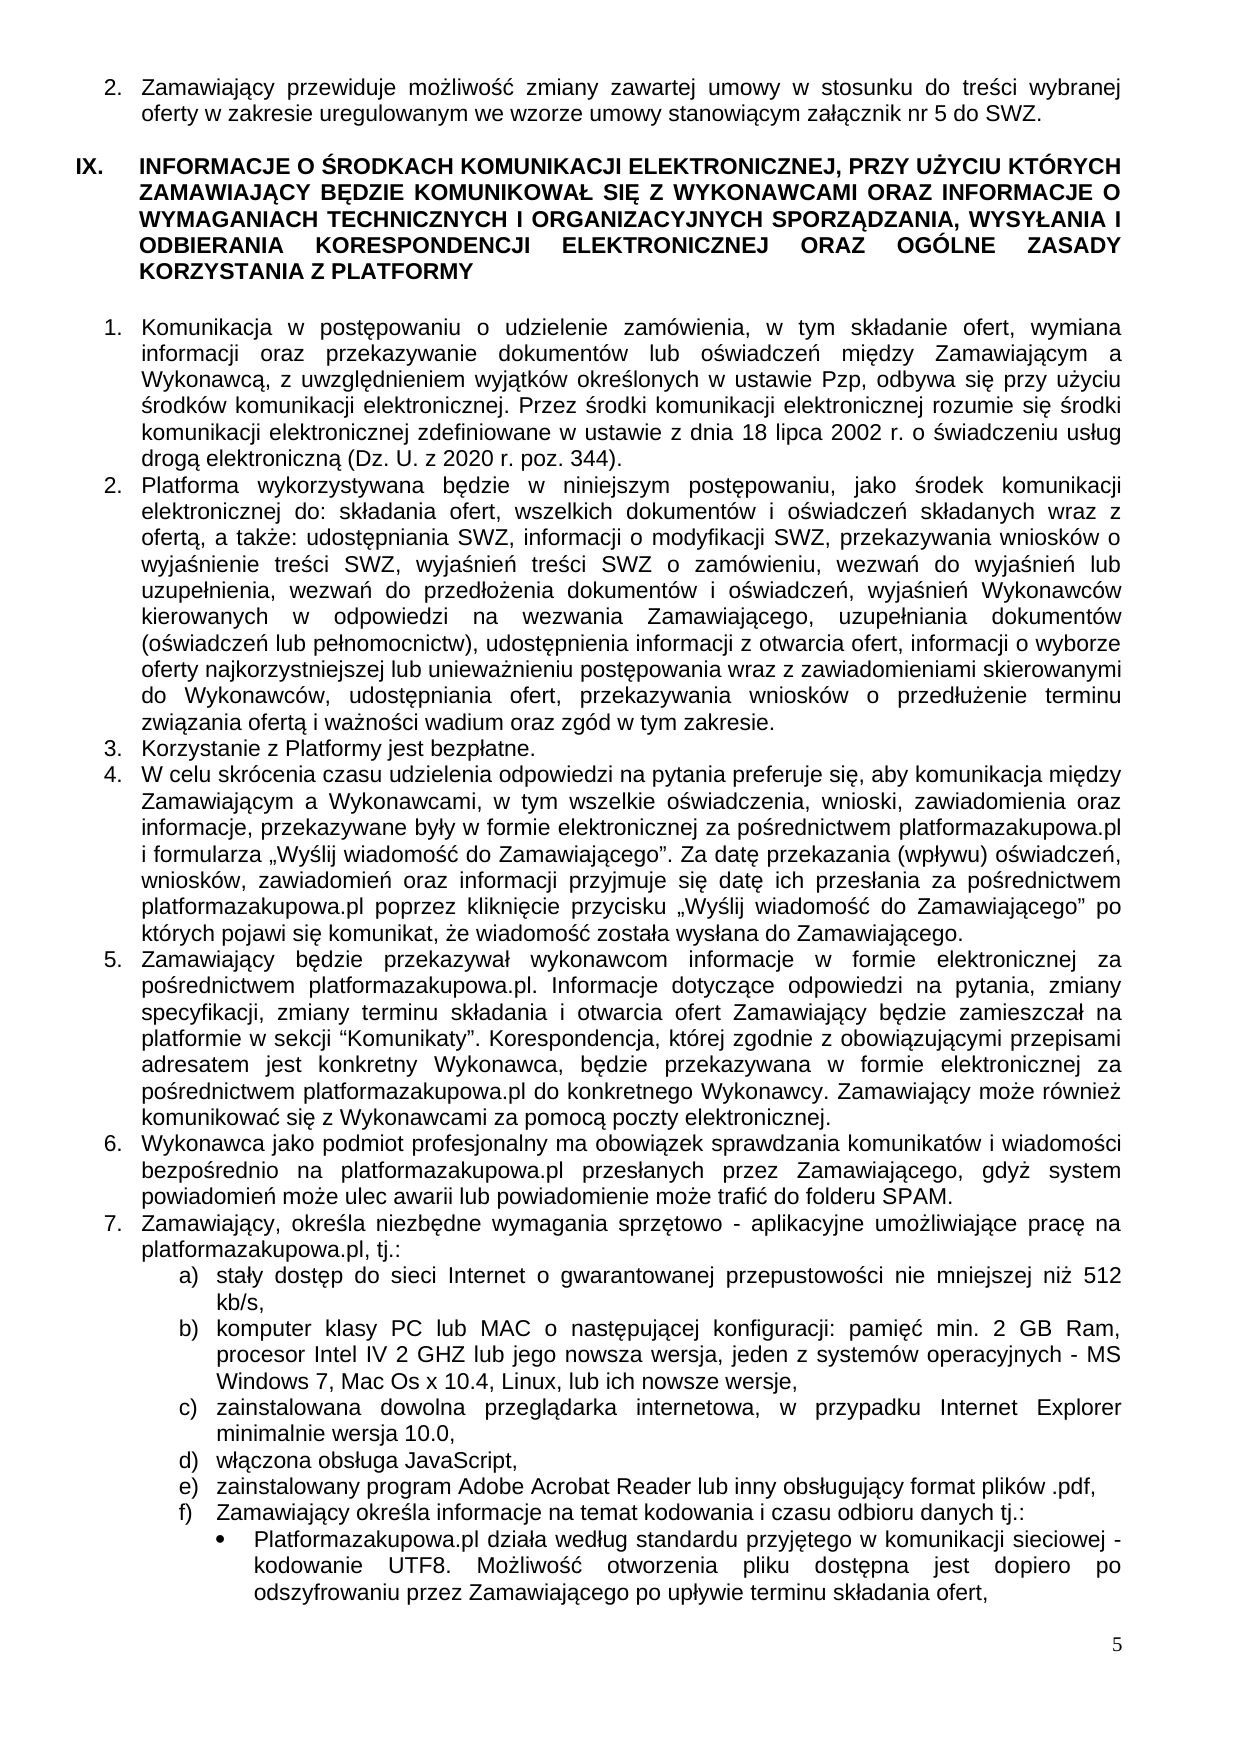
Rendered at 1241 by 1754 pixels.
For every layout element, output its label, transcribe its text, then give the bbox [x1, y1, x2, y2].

list Platforma wykorzystywana będzie w niniejszym postępowaniu, jako środek komunikacji elektronicznej do: składania ofert, wszelkich dokumentów i oświadczeń składanych wraz z ofertą, a także: udostępniania SWZ, informacji o modyfikacji SWZ, przekazywania wniosków o wyjaśnienie treści SWZ, wyjaśnień treści SWZ o zamówieniu, wezwań do wyjaśnień lub uzupełnienia, wezwań do przedłożenia dokumentów i oświadczeń, wyjaśnień Wykonawców kierowanych w odpowiedzi na wezwania Zamawiającego, uzupełniania dokumentów (oświadczeń lub pełnomocnictw), udostępnienia informacji z otwarcia ofert, informacji o wyborze oferty najkorzystniejszej lub unieważnieniu postępowania wraz z zawiadomieniami skierowanymi do Wykonawców, udostępniania ofert, przekazywania wniosków o przedłużenie terminu związania ofertą i ważności wadium oraz zgód w tym zakresie. [103, 472, 1122, 735]
list Zamawiający określa informacje na temat kodowania i czasu odbioru danych tj.: [178, 1499, 1122, 1526]
list włączona obsługa JavaScript, [178, 1447, 1122, 1473]
list zainstalowana dowolna przeglądarka internetowa, w przypadku Internet Explorer minimalnie wersja 10.0, [178, 1394, 1122, 1447]
list Zamawiający będzie przekazywał wykonawcom informacje w formie elektronicznej za pośrednictwem platformazakupowa.pl. Informacje dotyczące odpowiedzi na pytania, zmiany specyfikacji, zmiany terminu składania i otwarcia ofert Zamawiający będzie zamieszczał na platformie w sekcji “Komunikaty”. Korespondencja, której zgodnie z obowiązującymi przepisami adresatem jest konkretny Wykonawca, będzie przekazywana w formie elektronicznej za pośrednictwem platformazakupowa.pl do konkretnego Wykonawcy. Zamawiający może również komunikować się z Wykonawcami za pomocą poczty elektronicznej. [103, 946, 1122, 1130]
list komputer klasy PC lub MAC o następującej konfiguracji: pamięć min. 2 GB Ram, procesor Intel IV 2 GHZ lub jego nowsza wersja, jeden z systemów operacyjnych - MS Windows 7, Mac Os x 10.4, Linux, lub ich nowsze wersje, [178, 1315, 1122, 1394]
list Platformazakupowa.pl działa według standardu przyjętego w komunikacji sieciowej - kodowanie UTF8. Możliwość otworzenia pliku dostępna jest dopiero po odszyfrowaniu przez Zamawiającego po upływie terminu składania ofert, [216, 1526, 1122, 1605]
list W celu skrócenia czasu udzielenia odpowiedzi na pytania preferuje się, aby komunikacja między Zamawiającym a Wykonawcami, w tym wszelkie oświadczenia, wnioski, zawiadomienia oraz informacje, przekazywane były w formie elektronicznej za pośrednictwem platformazakupowa.pl i formularza „Wyślij wiadomość do Zamawiającego”. Za datę przekazania (wpływu) oświadczeń, wniosków, zawiadomień oraz informacji przyjmuje się datę ich przesłania za pośrednictwem platformazakupowa.pl poprzez kliknięcie przycisku „Wyślij wiadomość do Zamawiającego” po których pojawi się komunikat, że wiadomość została wysłana do Zamawiającego. [103, 761, 1122, 946]
list Zamawiający przewiduje możliwość zmiany zawartej umowy w stosunku do treści wybranej oferty w zakresie uregulowanym we wzorze umowy stanowiącym załącznik nr 5 do SWZ. [103, 74, 1122, 127]
list Zamawiający, określa niezbędne wymagania sprzętowo - aplikacyjne umożliwiające pracę na platformazakupowa.pl, tj.: [103, 1209, 1122, 1262]
list zainstalowany program Adobe Acrobat Reader lub inny obsługujący format plików .pdf, [178, 1473, 1122, 1499]
list INFORMACJE O ŚRODKACH KOMUNIKACJI ELEKTRONICZNEJ, PRZY UŻYCIU KTÓRYCH ZAMAWIAJĄCY BĘDZIE KOMUNIKOWAŁ SIĘ Z WYKONAWCAMI ORAZ INFORMACJE O WYMAGANIACH TECHNICZNYCH I ORGANIZACYJNYCH SPORZĄDZANIA, WYSYŁANIA I ODBIERANIA KORESPONDENCJI ELEKTRONICZNEJ ORAZ OGÓLNE ZASADY KORZYSTANIA Z PLATFORMY [103, 153, 1122, 285]
list Komunikacja w postępowaniu o udzielenie zamówienia, w tym składanie ofert, wymiana informacji oraz przekazywanie dokumentów lub oświadczeń między Zamawiającym a Wykonawcą, z uwzględnieniem wyjątków określonych w ustawie Pzp, odbywa się przy użyciu środków komunikacji elektronicznej. Przez środki komunikacji elektronicznej rozumie się środki komunikacji elektronicznej zdefiniowane w ustawie z dnia 18 lipca 2002 r. o świadczeniu usług drogą elektroniczną (Dz. U. z 2020 r. poz. 344). [103, 313, 1122, 472]
list stały dostęp do sieci Internet o gwarantowanej przepustowości nie mniejszej niż 512 kb/s, [178, 1262, 1122, 1315]
list Wykonawca jako podmiot profesjonalny ma obowiązek sprawdzania komunikatów i wiadomości bezpośrednio na platformazakupowa.pl przesłanych przez Zamawiającego, gdyż system powiadomień może ulec awarii lub powiadomienie może trafić do folderu SPAM. [103, 1130, 1122, 1209]
list Korzystanie z Platformy jest bezpłatne. [103, 735, 1122, 761]
